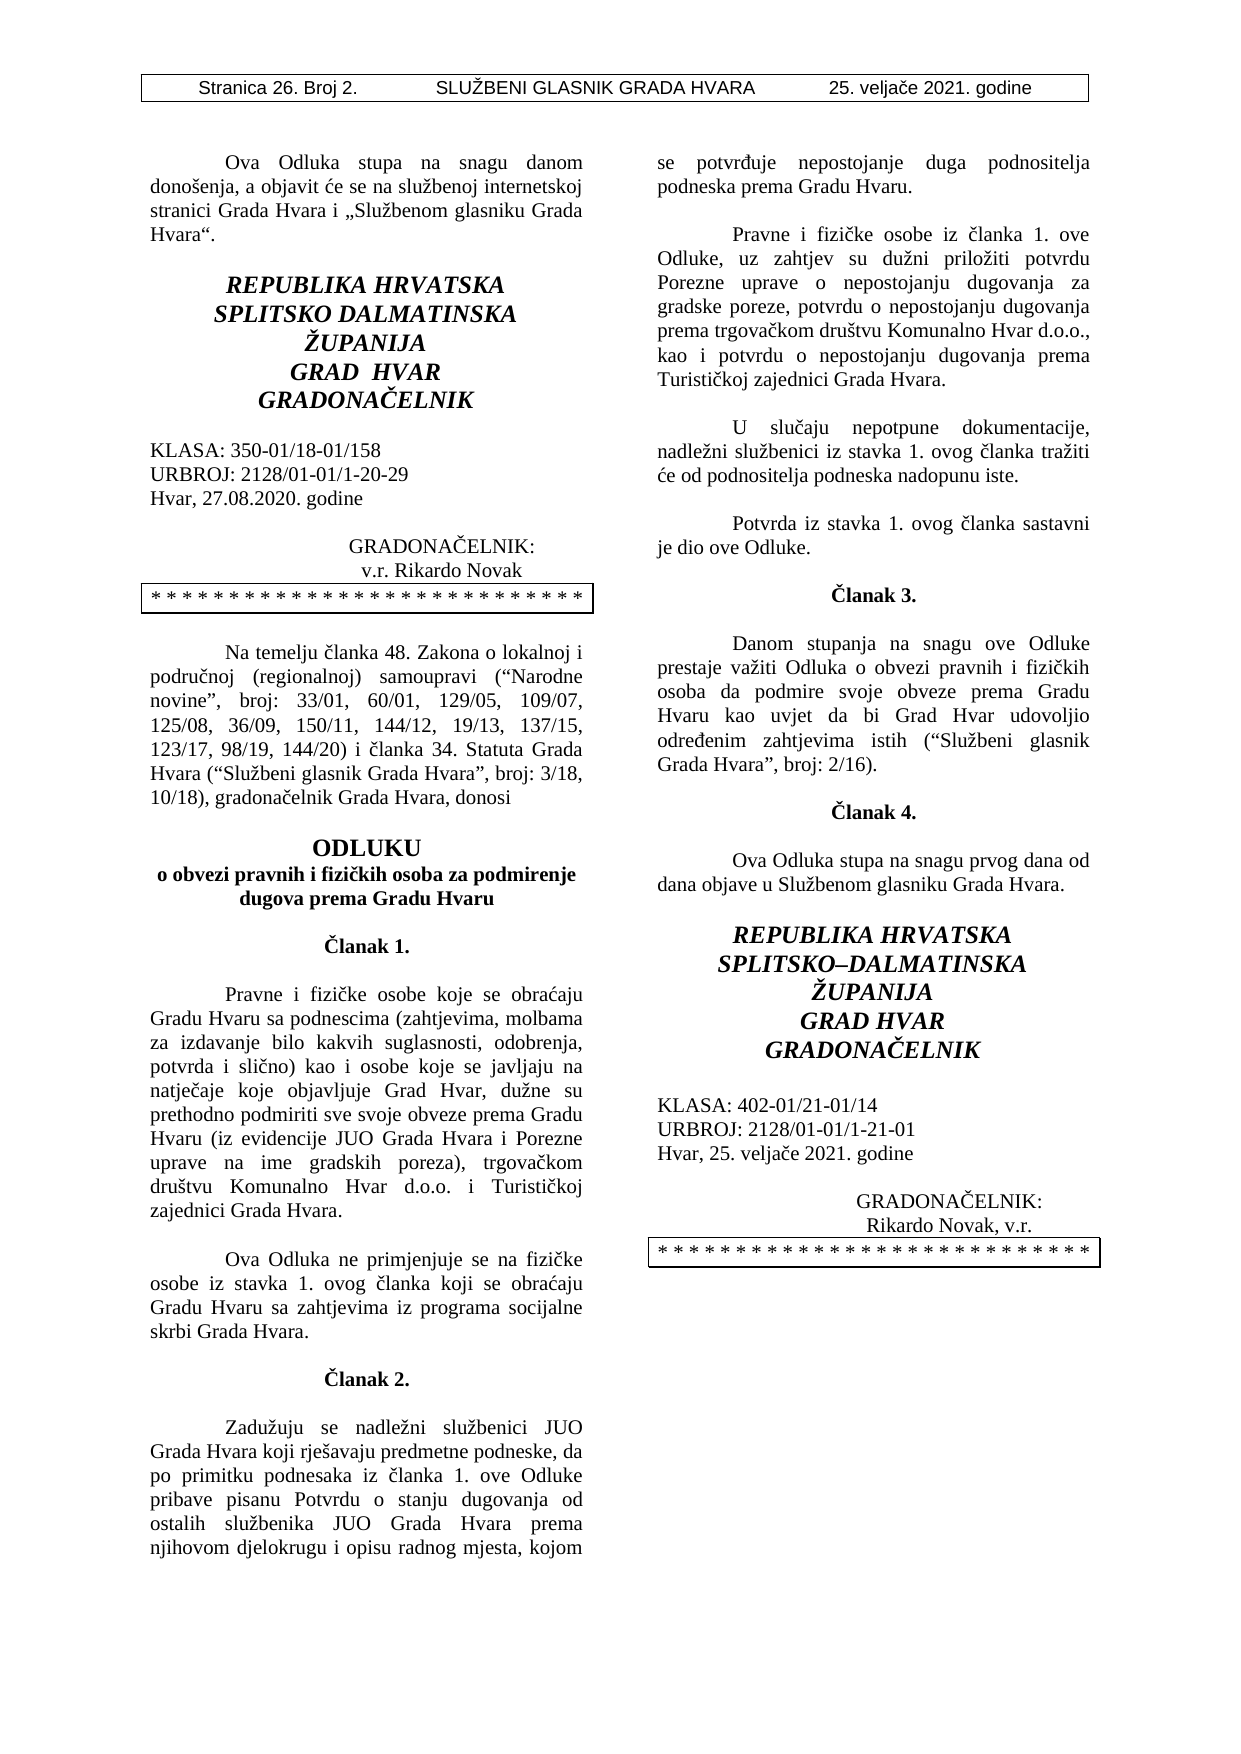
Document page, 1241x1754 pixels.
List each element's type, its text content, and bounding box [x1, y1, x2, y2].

text ODLUKU [150, 833, 583, 862]
text Zadužuju se nadležni službenici JUO Grada Hvara koji rješavaju predmetne podneske, da po primitku podnesaka iz članka 1. ove Odluke pribave pisanu Potvrdu o stanju dugovanja od ostalih službenika JUO Grada Hvara prema njihovom djelokrugu i opisu radnog mjesta, kojom se potvrđuje nepostojanje duga podnositelja podneska prema Gradu Hvaru. [150, 1415, 583, 1559]
text Pravne i fizičke osobe koje se obraćaju Gradu Hvaru sa podnescima (zahtjevima, molbama za izdavanje bilo kakvih suglasnosti, odobrenja, potvrda i slično) kao i osobe koje se javljaju na natječaje koje objavljuje Grad Hvar, dužne su prethodno podmiriti sve svoje obveze prema Gradu Hvaru (iz evidencije JUO Grada Hvara i Porezne uprave na ime gradskih poreza), trgovačkom društvu Komunalno Hvar d.o.o. i Turističkoj zajednici Grada Hvara. [150, 982, 583, 1222]
text GRADONAČELNIK: [225, 534, 583, 558]
text GRAD HVAR [657, 1006, 1090, 1035]
text GRADONAČELNIK [657, 1035, 1090, 1064]
text REPUBLIKA HRVATSKA [657, 920, 1090, 949]
text Pravne i fizičke osobe iz članka 1. ove Odluke, uz zahtjev su dužni priložiti potvrdu Porezne uprave o nepostojanju dugovanja za gradske poreze, potvrdu o nepostojanju dugovanja prema trgovačkom društvu Komunalno Hvar d.o.o., kao i potvrdu o nepostojanju dugovanja prema Turističkoj zajednici Grada Hvara. [657, 222, 1090, 391]
text Rikardo Novak, v.r. [657, 1213, 1090, 1237]
text Članak 1. [150, 934, 583, 958]
text Na temelju članka 48. Zakona o lokalnoj i područnoj (regionalnoj) samoupravi (“Narodne novine”, broj: 33/01, 60/01, 129/05, 109/07, 125/08, 36/09, 150/11, 144/12, 19/13, 137/15, 123/17, 98/19, 144/20) i članka 34. Statuta Grada Hvara (“Službeni glasnik Grada Hvara”, broj: 3/18, 10/18), gradonačelnik Grada Hvara, donosi [150, 640, 583, 809]
text Ova Odluka stupa na snagu prvog dana od dana objave u Službenom glasniku Grada Hvara. [657, 848, 1090, 896]
text Hvar, 25. veljače 2021. godine [657, 1141, 1090, 1165]
text * * * * * * * * * * * * * * * * * * * * * * * * * * * * [142, 584, 592, 612]
text Članak 4. [657, 800, 1090, 824]
text URBROJ: 2128/01-01/1-21-01 [657, 1117, 1090, 1141]
text SPLITSKO–DALMATINSKA ŽUPANIJA [657, 949, 1090, 1006]
text Ova Odluka stupa na snagu danom donošenja, a objavit će se na službenoj internetskoj stranici Grada Hvara i „Službenom glasniku Grada Hvara“. [150, 150, 583, 246]
text Zadužuju se nadležni službenici JUO Grada Hvara koji rješavaju predmetne podneske, da po primitku podnesaka iz članka 1. ove Odluke pribave pisanu Potvrdu o stanju dugovanja od ostalih službenika JUO Grada Hvara prema njihovom djelokrugu i opisu radnog mjesta, kojom se potvrđuje nepostojanje duga podnositelja podneska prema Gradu Hvaru. [657, 150, 1090, 198]
text Potvrda iz stavka 1. ovog članka sastavni je dio ove Odluke. [657, 511, 1090, 559]
text Članak 2. [150, 1367, 583, 1391]
text SPLITSKO DALMATINSKA ŽUPANIJA [150, 299, 583, 357]
text GRAD HVAR [150, 357, 583, 385]
text Članak 3. [657, 583, 1090, 607]
text KLASA: 350-01/18-01/158 [150, 438, 583, 462]
text Danom stupanja na snagu ove Odluke prestaje važiti Odluka o obvezi pravnih i fizičkih osoba da podmire svoje obveze prema Gradu Hvaru kao uvjet da bi Grad Hvar udovoljio određenim zahtjevima istih (“Službeni glasnik Grada Hvara”, broj: 2/16). [657, 631, 1090, 776]
text * * * * * * * * * * * * * * * * * * * * * * * * * * * * [649, 1238, 1099, 1266]
text URBROJ: 2128/01-01/1-20-29 [150, 462, 583, 486]
text GRADONAČELNIK: [657, 1189, 1090, 1213]
text REPUBLIKA HRVATSKA [150, 270, 583, 299]
text GRADONAČELNIK [150, 385, 583, 414]
text Hvar, 27.08.2020. godine [150, 486, 583, 510]
text v.r. Rikardo Novak [225, 558, 583, 582]
text KLASA: 402-01/21-01/14 [657, 1092, 1090, 1117]
text U slučaju nepotpune dokumentacije, nadležni službenici iz stavka 1. ovog članka tražiti će od podnositelja podneska nadopunu iste. [657, 415, 1090, 487]
text o obvezi pravnih i fizičkih osoba za podmirenje dugova prema Gradu Hvaru [150, 862, 583, 910]
text Ova Odluka ne primjenjuje se na fizičke osobe iz stavka 1. ovog članka koji se obraćaju Gradu Hvaru sa zahtjevima iz programa socijalne skrbi Grada Hvara. [150, 1247, 583, 1343]
